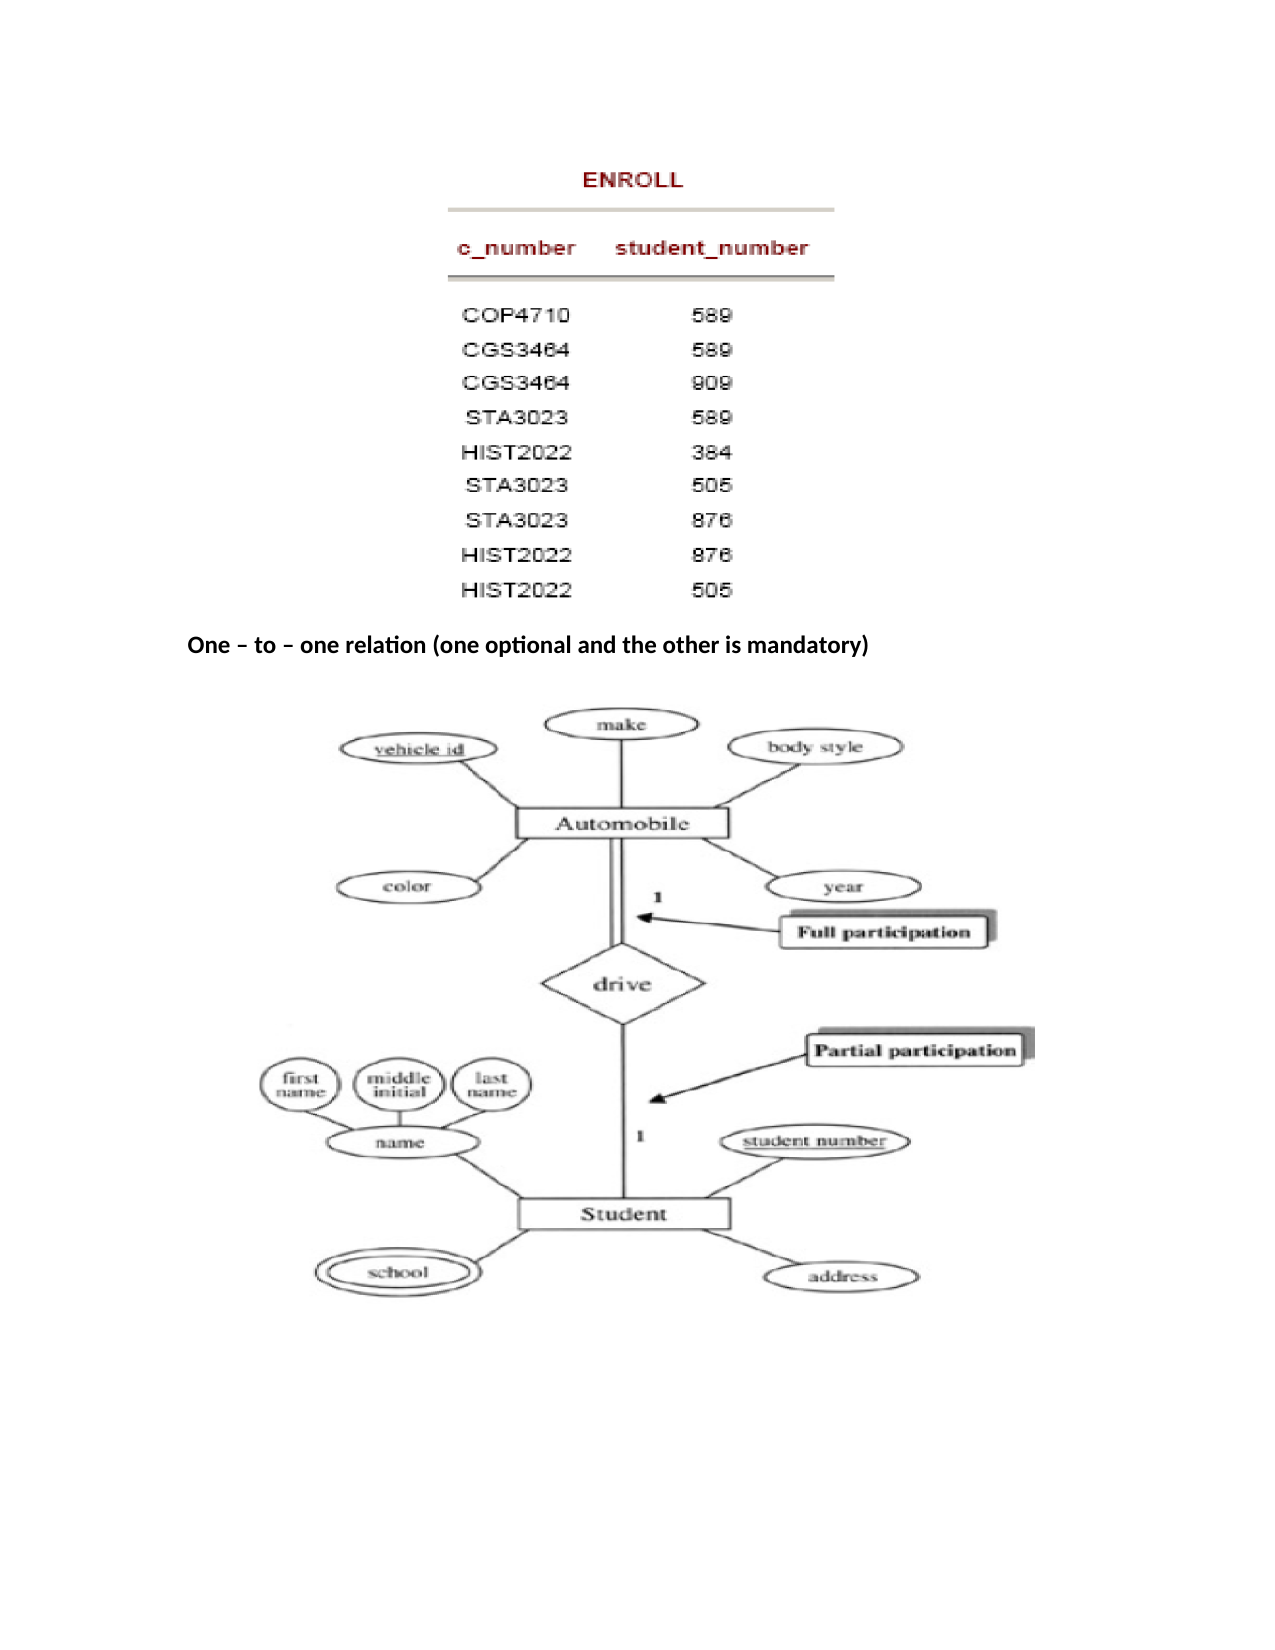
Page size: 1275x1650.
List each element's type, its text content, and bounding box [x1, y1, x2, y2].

text One – to – one relation (one optional and the other is mandatory) [187, 629, 1087, 659]
